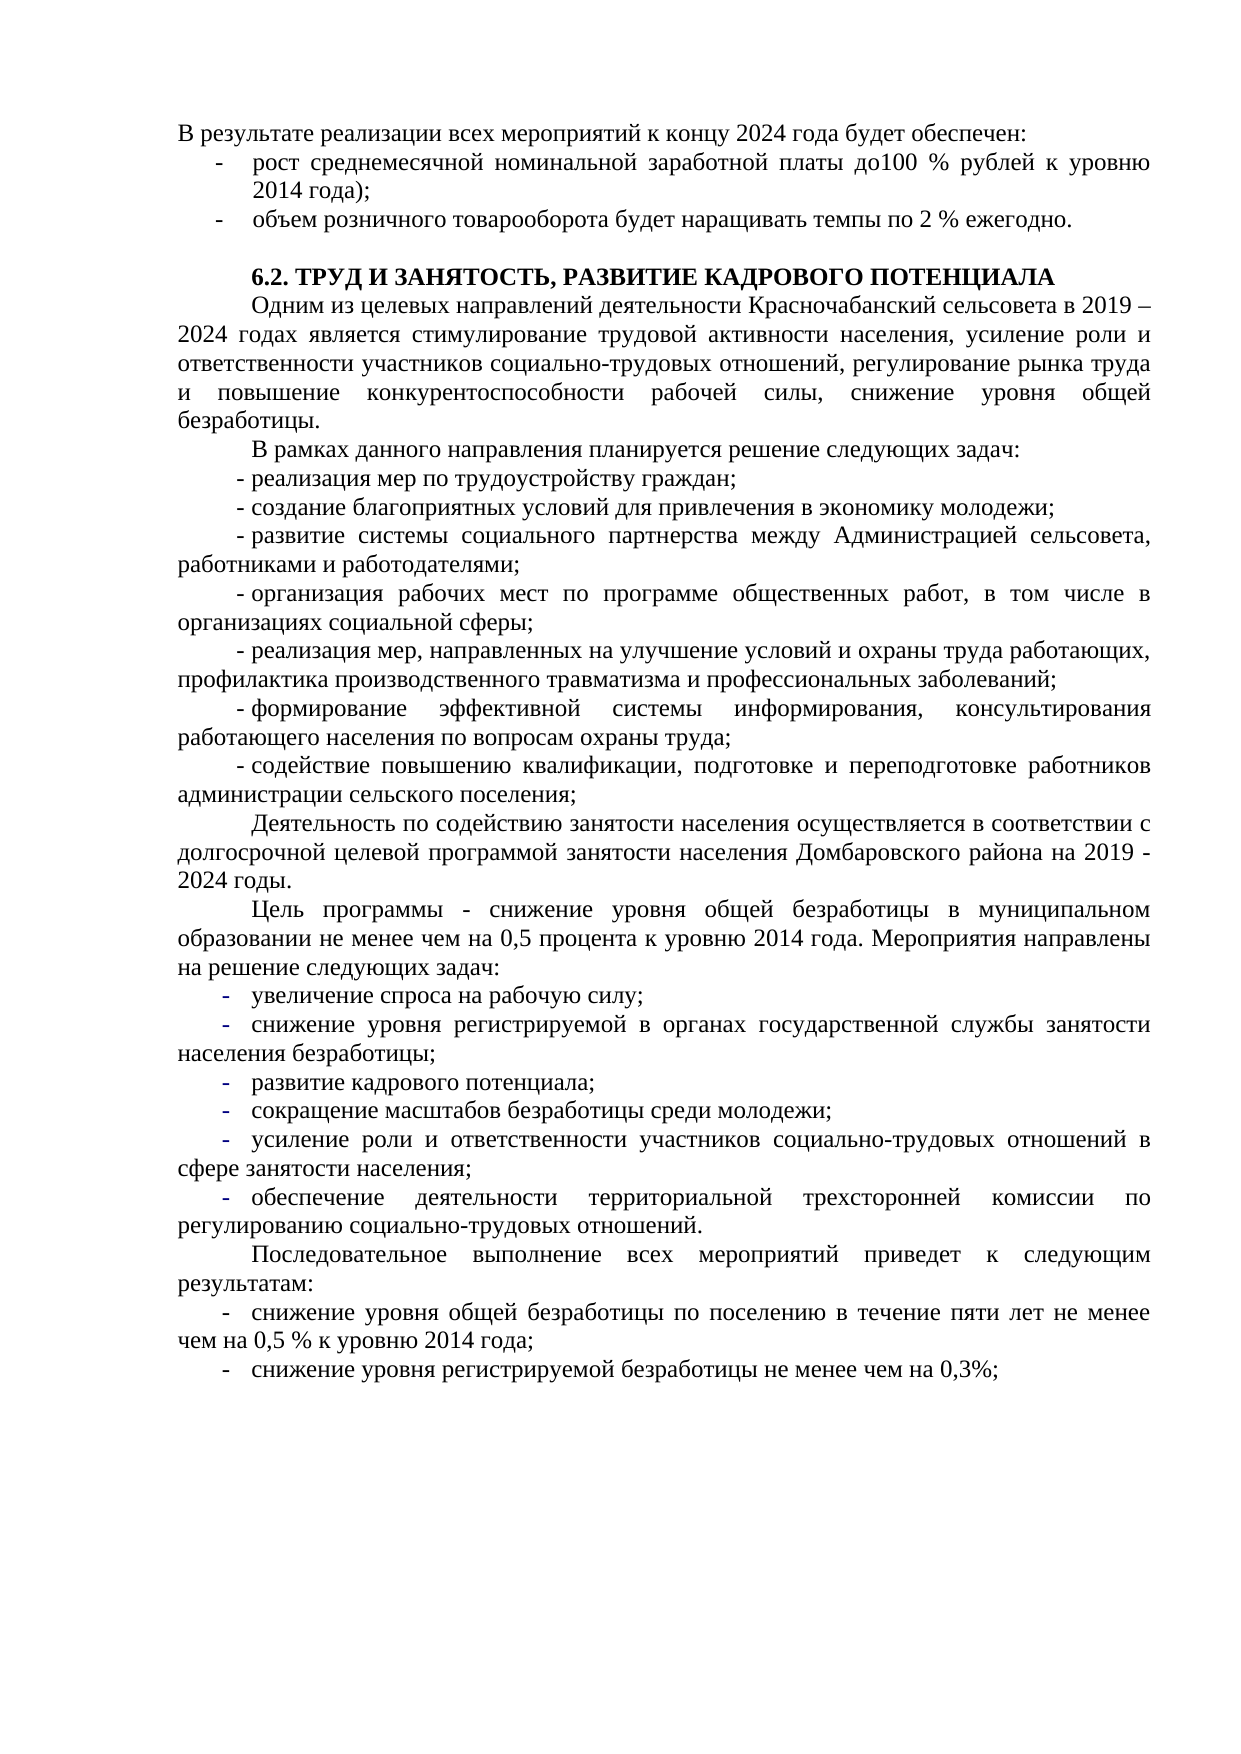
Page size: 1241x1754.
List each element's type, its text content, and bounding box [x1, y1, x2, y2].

text В результате реализации всех мероприятий к концу 2024 года будет обеспечен: [177, 118, 1152, 147]
list сокращение масштабов безработицы среди молодежи; [177, 1096, 1152, 1124]
list рост среднемесячной номинальной заработной платы до100 % рублей к уровню 2014 года); [215, 147, 1152, 204]
text Цель программы - снижение уровня общей безработицы в муниципальном образовании не менее чем на 0,5 процента к уровню 2014 года. Мероприятия направлены на решение следующих задач: [177, 894, 1152, 981]
list снижение уровня регистрируемой безработицы не менее чем на 0,3%; [177, 1354, 1152, 1383]
text Последовательное выполнение всех мероприятий приведет к следующим результатам: [177, 1239, 1152, 1297]
list развитие кадрового потенциала; [177, 1067, 1152, 1096]
list увеличение спроса на рабочую силу; [177, 981, 1152, 1009]
list реализация мер по трудоустройству граждан; [177, 463, 1152, 492]
list создание благоприятных условий для привлечения в экономику молодежи; [177, 492, 1152, 521]
list содействие повышению квалификации, подготовке и переподготовке работников администрации сельского поселения; [177, 751, 1152, 808]
list развитие системы социального партнерства между Администрацией сельсовета, работниками и работодателями; [177, 521, 1152, 578]
list реализация мер, направленных на улучшение условий и охраны труда работающих, профилактика производственного травматизма и профессиональных заболеваний; [177, 636, 1152, 693]
list усиление роли и ответственности участников социально-трудовых отношений в сфере занятости населения; [177, 1124, 1152, 1182]
text 6.2. ТРУД И ЗАНЯТОСТЬ, РАЗВИТИЕ КАДРОВОГО ПОТЕНЦИАЛА [177, 262, 1152, 291]
list снижение уровня регистрируемой в органах государственной службы занятости населения безработицы; [177, 1009, 1152, 1067]
list снижение уровня общей безработицы по поселению в течение пяти лет не менее чем на 0,5 % к уровню 2014 года; [177, 1297, 1152, 1354]
list организация рабочих мест по программе общественных работ, в том числе в организациях социальной сферы; [177, 578, 1152, 636]
list формирование эффективной системы информирования, консультирования работающего населения по вопросам охраны труда; [177, 693, 1152, 751]
text Одним из целевых направлений деятельности Красночабанский сельсовета в 2019 – 2024 годах является стимулирование трудовой активности населения, усиление роли и ответственности участников социально-трудовых отношений, регулирование рынка труда и повышение конкурентоспособности рабочей силы, снижение уровня общей безработицы. [177, 291, 1152, 434]
text Деятельность по содействию занятости населения осуществляется в соответствии с долгосрочной целевой программой занятости населения Домбаровского района на 2019 - 2024 годы. [177, 808, 1152, 894]
list обеспечение деятельности территориальной трехсторонней комиссии по регулированию социально-трудовых отношений. [177, 1182, 1152, 1239]
text В рамках данного направления планируется решение следующих задач: [177, 434, 1152, 463]
list объем розничного товарооборота будет наращивать темпы по 2 % ежегодно. [215, 204, 1152, 233]
